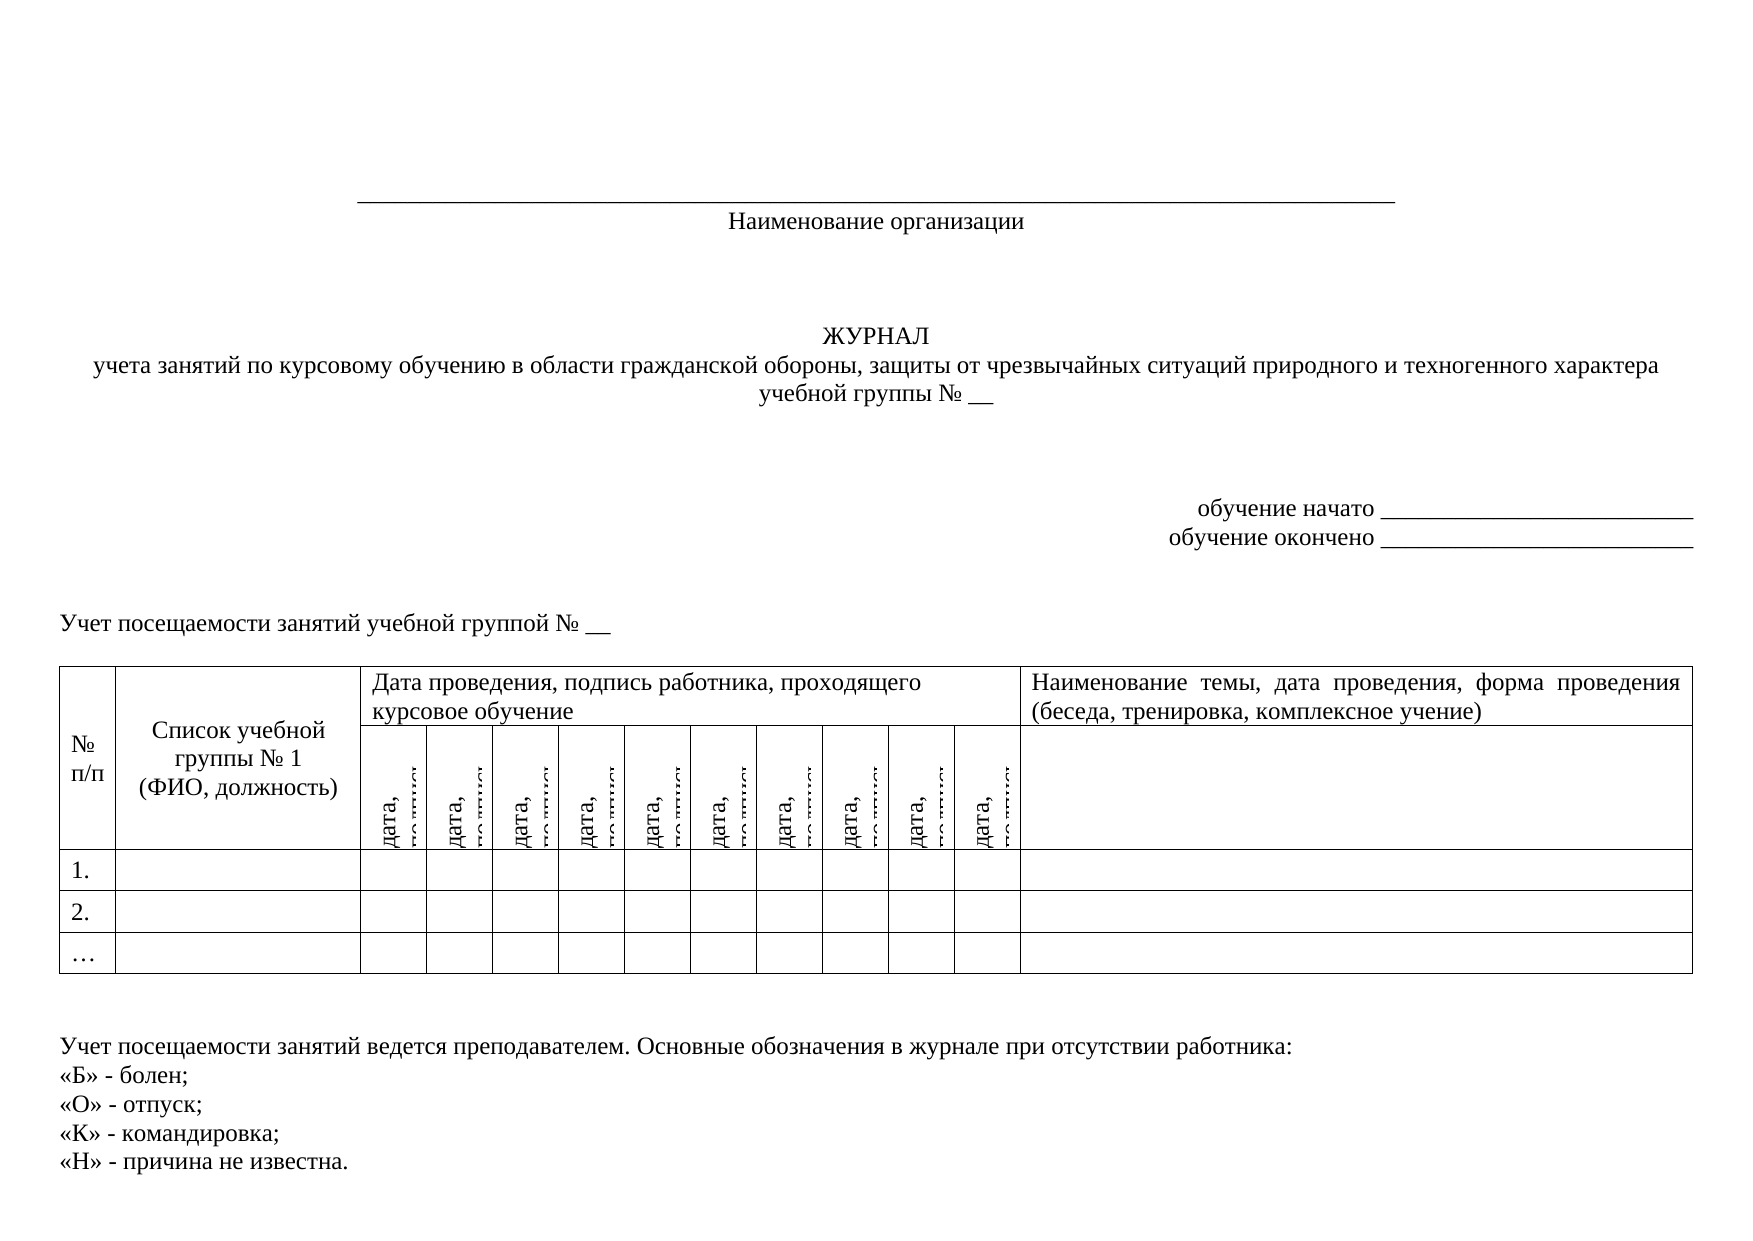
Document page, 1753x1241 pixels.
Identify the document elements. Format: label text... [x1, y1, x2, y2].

table_cell дата, подпись [889, 726, 954, 849]
table_cell [757, 933, 822, 973]
table_cell [1021, 891, 1692, 932]
table_cell [823, 850, 888, 890]
table_cell дата, подпись [823, 726, 888, 849]
text Наименование организации [59, 206, 1693, 235]
table_cell [361, 933, 426, 973]
table_cell 1. [60, 850, 115, 890]
table_cell [427, 891, 492, 932]
text учебной группы № __ [59, 378, 1693, 407]
table_cell 2. [60, 891, 115, 932]
text Учет посещаемости занятий ведется преподавателем. Основные обозначения в журнале при отсутствии работника: [59, 1031, 1693, 1060]
table_cell [361, 850, 426, 890]
table_cell [889, 933, 954, 973]
table_cell дата, подпись [955, 726, 1020, 849]
table_cell [116, 933, 360, 973]
table_cell [116, 891, 360, 932]
table_cell [1021, 933, 1692, 973]
table_cell дата, подпись [691, 726, 756, 849]
table_cell дата, подпись [625, 726, 690, 849]
table_cell [361, 891, 426, 932]
table_cell [889, 891, 954, 932]
table_cell [493, 850, 558, 890]
text ___________________________________________________________________________________ [59, 177, 1693, 206]
table_cell [625, 933, 690, 973]
text «О» - отпуск; [59, 1089, 1693, 1118]
table_cell [427, 933, 492, 973]
text ЖУРНАЛ учета занятий по курсовому обучению в области гражданской обороны, защиты от чрезвычайных ситуаций природного и техногенного характера [59, 321, 1693, 378]
table_cell [493, 933, 558, 973]
table_cell дата, подпись [493, 726, 558, 849]
table_header Список учебной группы № 1 (ФИО, должность) [116, 667, 360, 849]
table_cell [559, 850, 624, 890]
text «Б» - болен; [59, 1060, 1693, 1089]
table_cell дата, подпись [757, 726, 822, 849]
table_header № п/п [60, 667, 115, 849]
text «К» - командировка; [59, 1118, 1693, 1146]
table_cell [691, 850, 756, 890]
text обучение начато _________________________ [59, 493, 1693, 522]
table_cell [955, 850, 1020, 890]
table_cell … [60, 933, 115, 973]
table_cell дата, подпись [361, 726, 426, 849]
table_cell [691, 891, 756, 932]
text «Н» - причина не известна. [59, 1146, 1693, 1175]
table_cell [757, 850, 822, 890]
text обучение окончено _________________________ [59, 522, 1693, 551]
table_header Наименование темы, дата проведения, форма проведения (беседа, тренировка, комплексное учение) [1021, 667, 1692, 725]
table_cell дата, подпись [427, 726, 492, 849]
table_cell [559, 891, 624, 932]
table_header Дата проведения, подпись работника, проходящего курсовое обучение [361, 667, 1020, 725]
table_cell [1021, 726, 1692, 849]
table_cell [1021, 850, 1692, 890]
table_cell [625, 850, 690, 890]
table_cell дата, подпись [559, 726, 624, 849]
table_cell [559, 933, 624, 973]
table_cell [116, 850, 360, 890]
table_cell [625, 891, 690, 932]
text Учет посещаемости занятий учебной группой № __ [59, 608, 1693, 637]
table_cell [955, 891, 1020, 932]
table_cell [823, 891, 888, 932]
table_cell [427, 850, 492, 890]
table_cell [757, 891, 822, 932]
table_cell [889, 850, 954, 890]
table_cell [691, 933, 756, 973]
table_cell [493, 891, 558, 932]
table_cell [955, 933, 1020, 973]
table_cell [823, 933, 888, 973]
